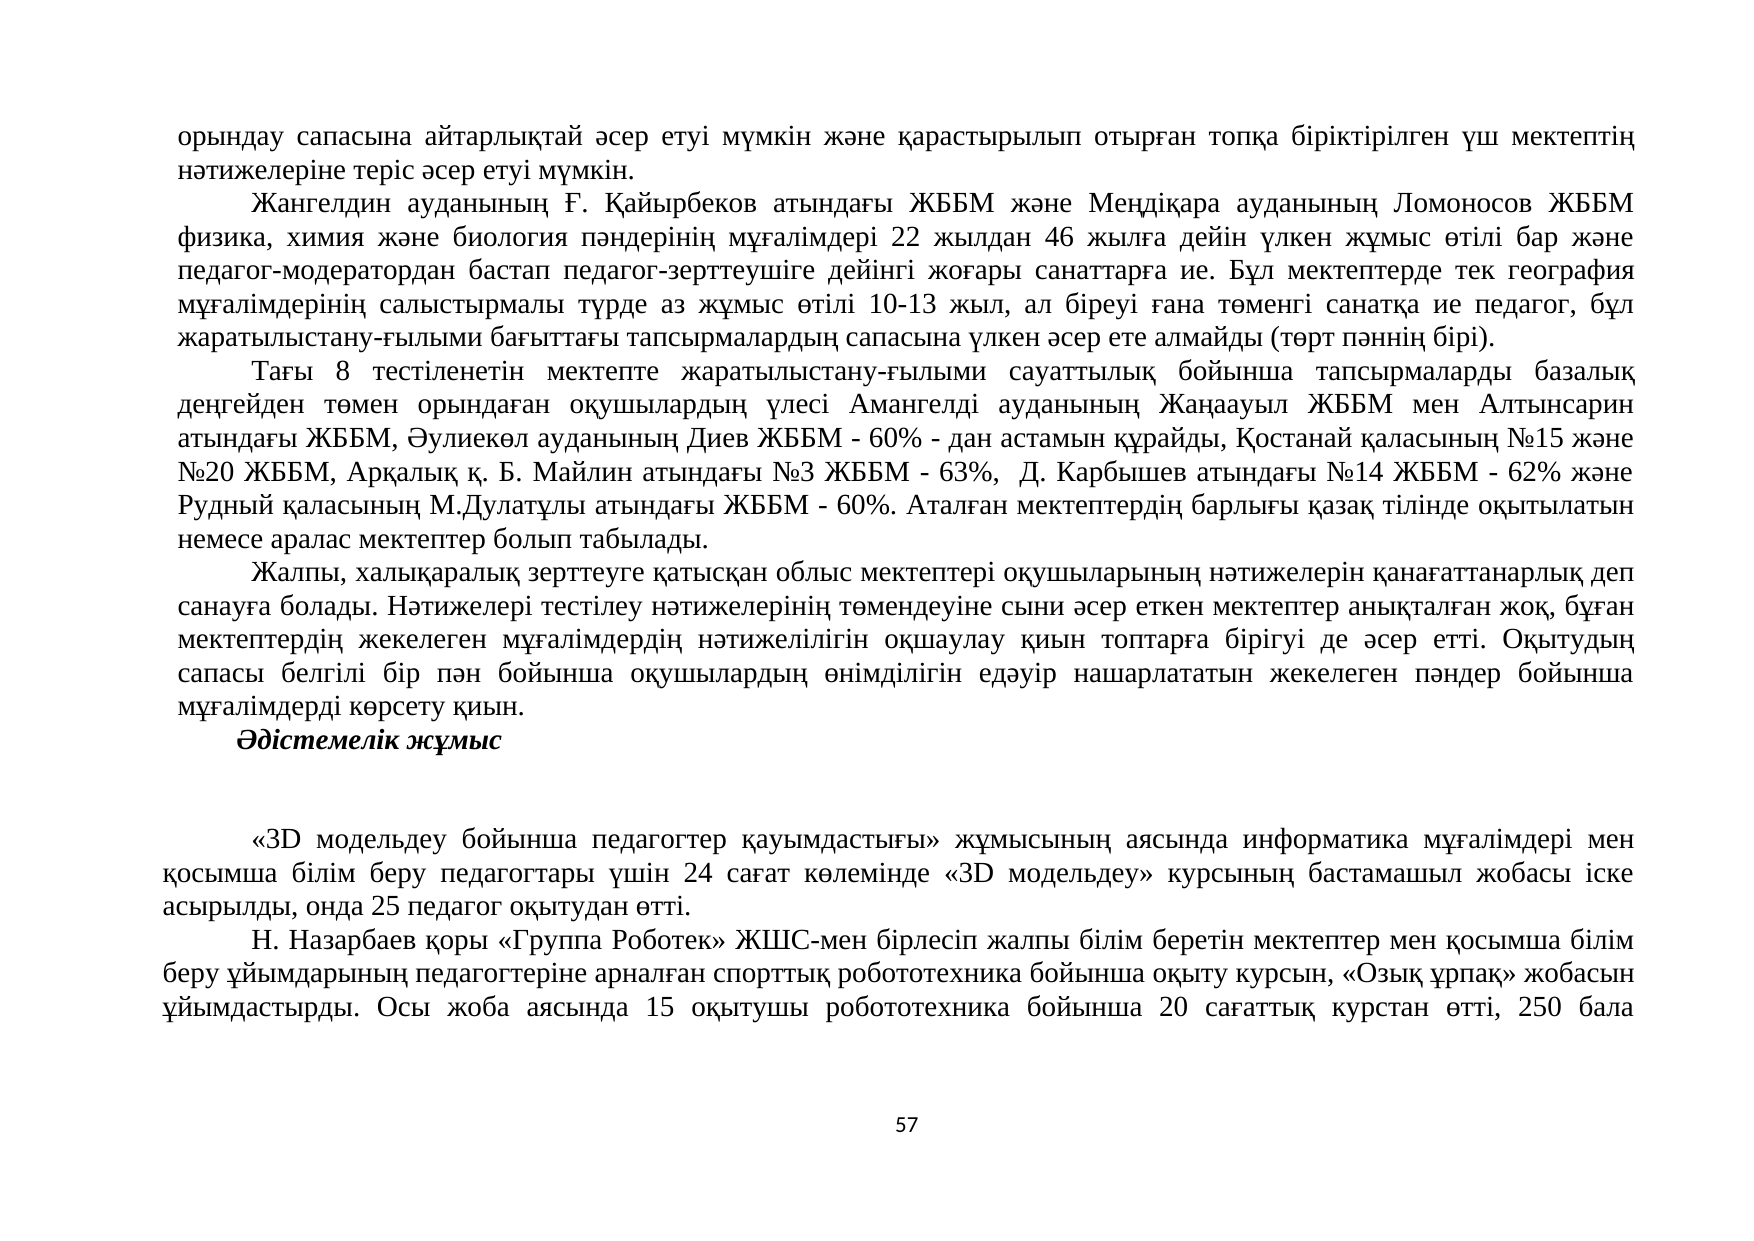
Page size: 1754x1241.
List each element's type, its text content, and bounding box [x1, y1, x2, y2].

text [162, 922, 1636, 1088]
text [177, 118, 1636, 185]
text «3D модельдеу бойынша педагогтер қауымдастығы» жұмысының аясында информатика мұғалімдері мен қосымша білім беру педагогтары үшін 24 сағат көлемінде «3D модельдеу» курсының бастамашыл жобасы іске асырылды, онда 25 педагог оқытудан өтті. [162, 821, 1636, 922]
text Әдістемелік жұмыс [177, 722, 1636, 820]
text Жалпы, халықаралық зерттеуге қатысқан облыс мектептері оқушыларының нәтижелерін қанағаттанарлық деп санауға болады. Нәтижелері тестілеу нәтижелерінің төмендеуіне сыни әсер еткен мектептер анықталған жоқ, бұған мектептердің жекелеген мұғалімдердің нәтижелілігін оқшаулау қиын топтарға бірігуі де әсер етті. Оқытудың сапасы белгілі бір пән бойынша оқушылардың өнімділігін едәуір нашарлататын жекелеген пәндер бойынша мұғалімдерді көрсету қиын. [177, 554, 1636, 722]
text Тағы 8 тестіленетін мектепте жаратылыстану-ғылыми сауаттылық бойынша тапсырмаларды базалық деңгейден төмен орындаған оқушылардың үлесі Амангелді ауданының Жаңаауыл ЖББМ мен Алтынсарин атындағы ЖББМ, Әулиекөл ауданының Диев ЖББМ - 60% - дан астамын құрайды, Қостанай қаласының №15 және №20 ЖББМ, Арқалық қ. Б. Майлин атындағы №3 ЖББМ - 63%, Д. Карбышев атындағы №14 ЖББМ - 62% және Рудный қаласының М.Дулатұлы атындағы ЖББМ - 60%. Аталған мектептердің барлығы қазақ тілінде оқытылатын немесе аралас мектептер болып табылады. [177, 353, 1636, 554]
text Жангелдин ауданының Ғ. Қайырбеков атындағы ЖББМ және Меңдіқара ауданының Ломоносов ЖББМ физика, химия және биология пәндерінің мұғалімдері 22 жылдан 46 жылға дейін үлкен жұмыс өтілі бар және педагог-модератордан бастап педагог-зерттеушіге дейінгі жоғары санаттарға ие. Бұл мектептерде тек география мұғалімдерінің салыстырмалы түрде аз жұмыс өтілі 10-13 жыл, ал біреуі ғана төменгі санатқа ие педагог, бұл жаратылыстану-ғылыми бағыттағы тапсырмалардың сапасына үлкен әсер ете алмайды (төрт пәннің бірі). [177, 185, 1636, 353]
